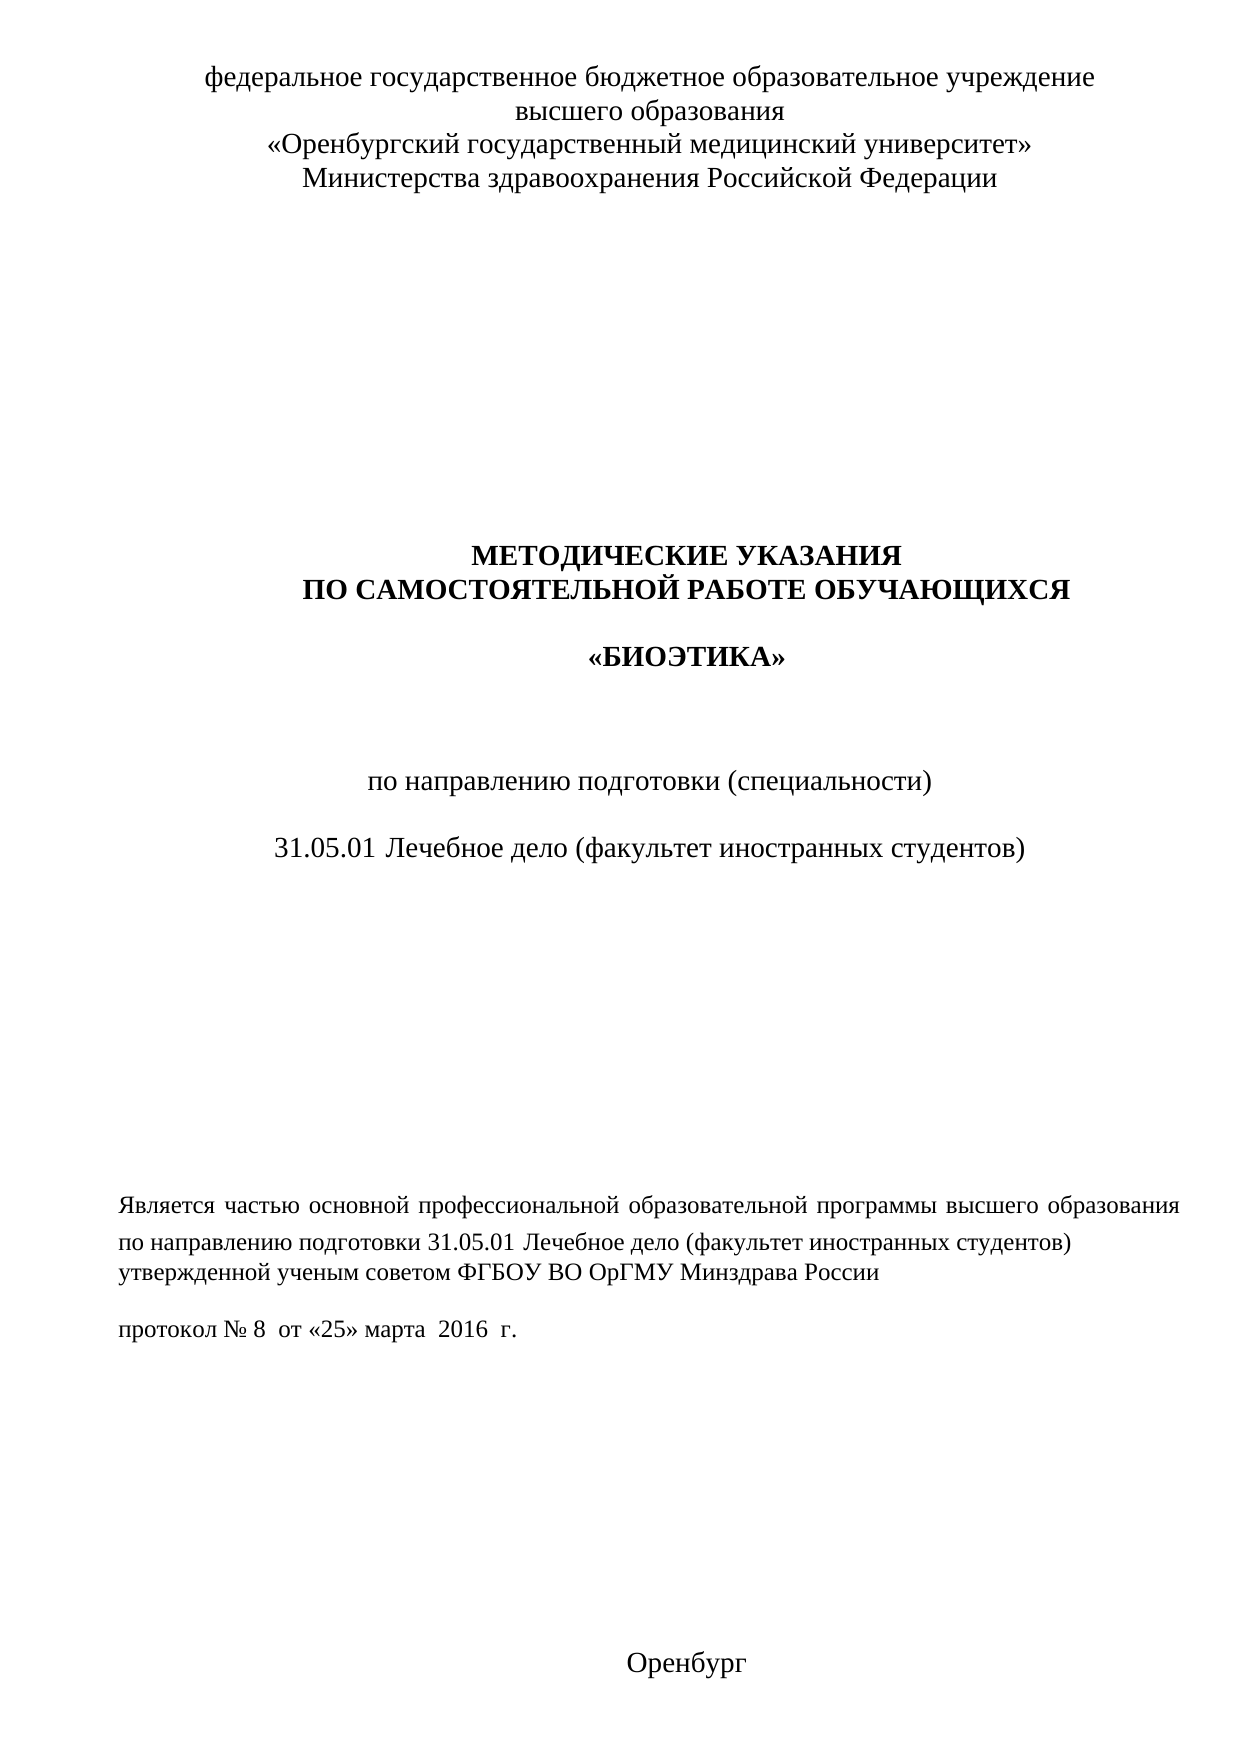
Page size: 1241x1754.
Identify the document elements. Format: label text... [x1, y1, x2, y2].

text Министерства здравоохранения Российской Федерации [118, 160, 1181, 193]
text «Оренбургский государственный медицинский университет» [118, 126, 1181, 160]
text «БИОЭТИКА» [118, 639, 1181, 672]
text 31.05.01 Лечебное дело (факультет иностранных студентов) [118, 831, 1181, 864]
text протокол № 8 от «25» марта 2016 г. [118, 1314, 1181, 1343]
text Является частью основной профессиональной образовательной программы высшего образования по направлению подготовки 31.05.01 Лечебное дело (факультет иностранных студентов) [118, 1190, 1181, 1257]
text утвержденной ученым советом ФГБОУ ВО ОрГМУ Минздрава России [118, 1257, 1181, 1286]
text федеральное государственное бюджетное образовательное учреждение [118, 59, 1181, 93]
text по направлению подготовки (специальности) [118, 763, 1181, 797]
text высшего образования [118, 93, 1181, 126]
text МЕТОДИЧЕСКИЕ УКАЗАНИЯ [118, 538, 1181, 572]
text Оренбург [118, 1645, 1181, 1679]
text ПО САМОСТОЯТЕЛЬНОЙ РАБОТЕ ОБУЧАЮЩИХСЯ [118, 572, 1181, 605]
